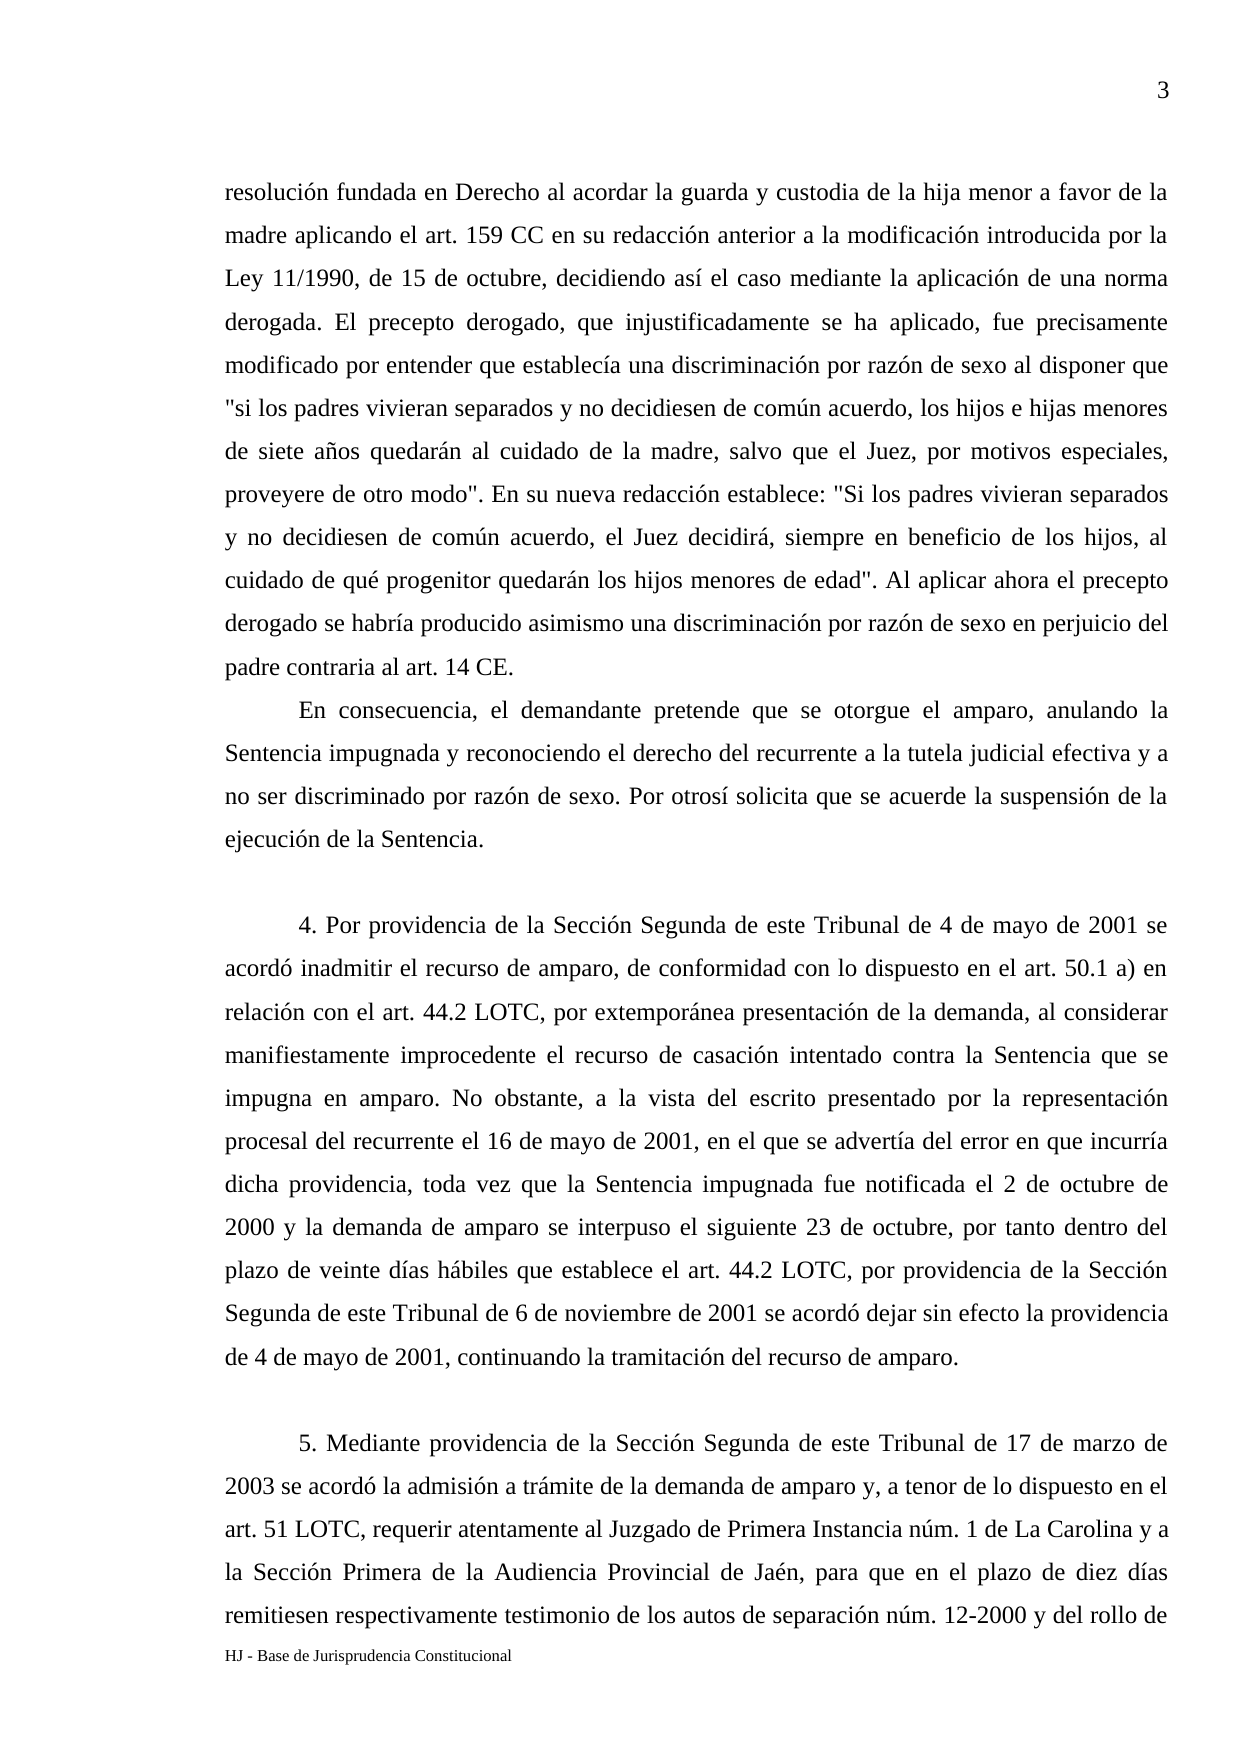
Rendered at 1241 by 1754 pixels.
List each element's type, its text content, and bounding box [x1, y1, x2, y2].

text En consecuencia, el demandante pretende que se otorgue el amparo, anulando la Sentencia impugnada y reconociendo el derecho del recurrente a la tutela judicial efectiva y a no ser discriminado por razón de sexo. Por otrosí solicita que se acuerde la suspensión de la ejecución de la Sentencia. [224, 695, 1169, 853]
text 4. Por providencia de la Sección Segunda de este Tribunal de 4 de mayo de 2001 se acordó inadmitir el recurso de amparo, de conformidad con lo dispuesto en el art. 50.1 a) en relación con el art. 44.2 LOTC, por extemporánea presentación de la demanda, al considerar manifiestamente improcedente el recurso de casación intentado contra la Sentencia que se impugna en amparo. No obstante, a la vista del escrito presentado por la representación procesal del recurrente el 16 de mayo de 2001, en el que se advertía del error en que incurría dicha providencia, toda vez que la Sentencia impugnada fue notificada el 2 de octubre de 2000 y la demanda de amparo se interpuso el siguiente 23 de octubre, por tanto dentro del plazo de veinte días hábiles que establece el art. 44.2 LOTC, por providencia de la Sección Segunda de este Tribunal de 6 de noviembre de 2001 se acordó dejar sin efecto la providencia de 4 de mayo de 2001, continuando la tramitación del recurso de amparo. [224, 910, 1169, 1370]
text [224, 1428, 1169, 1629]
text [224, 177, 1169, 680]
